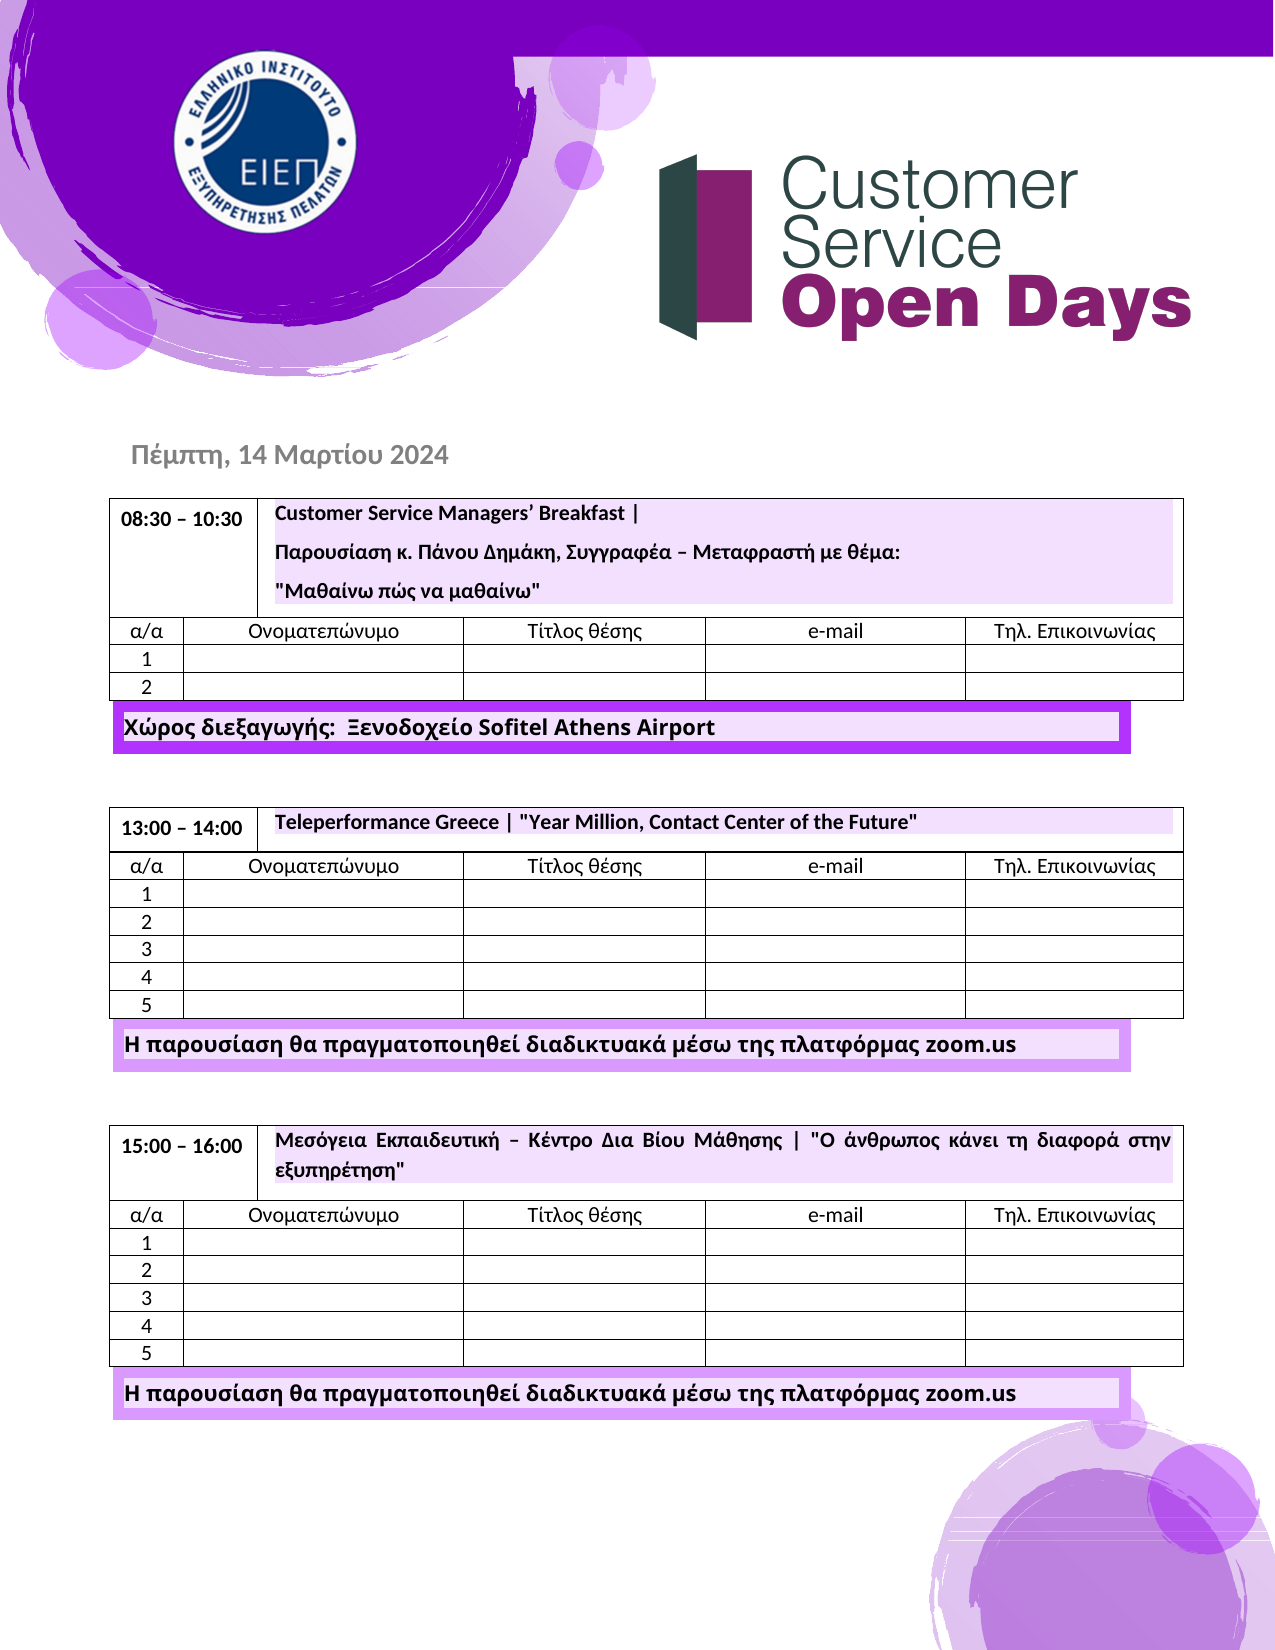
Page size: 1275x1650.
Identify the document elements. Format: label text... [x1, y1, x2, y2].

table_cell [966, 908, 1183, 934]
table_cell 5 [110, 1340, 183, 1366]
table_header Χώρος διεξαγωγής: Ξενοδοχείο Sofitel Athens Airport [113, 701, 1131, 754]
table_cell [184, 1340, 463, 1366]
table_cell [706, 1340, 965, 1366]
table_header 15:00 – 16:00 [110, 1126, 257, 1200]
table_cell [184, 1256, 463, 1283]
table_cell [966, 991, 1183, 1018]
table_cell [706, 908, 965, 934]
table_cell 2 [110, 673, 183, 700]
table_cell 3 [110, 1284, 183, 1311]
table_cell Τίτλος θέσης [464, 853, 705, 879]
table_cell [464, 1229, 705, 1255]
table_cell 1 [110, 645, 183, 672]
table_cell 1 [110, 1229, 183, 1255]
table_cell Τίτλος θέσης [464, 618, 705, 644]
table_cell [184, 991, 463, 1018]
table_cell [706, 880, 965, 907]
table_header Η παρουσίαση θα πραγματοποιηθεί διαδικτυακά μέσω της πλατφόρμας zoom.us [113, 1019, 1131, 1072]
table_cell [184, 963, 463, 990]
table_cell [706, 1229, 965, 1255]
table_cell e-mail [706, 618, 965, 644]
table_header Customer Service Managers’ Breakfast | Παρουσίαση κ. Πάνου Δημάκη, Συγγραφέα – Μεταφραστή με θέμα: "Μαθαίνω πώς να μαθαίνω" [258, 499, 1183, 617]
table_cell 2 [110, 908, 183, 934]
table_cell [966, 1256, 1183, 1283]
table_cell α/α [110, 853, 183, 879]
table_cell Τηλ. Επικοινωνίας [966, 1201, 1183, 1228]
table_cell [706, 1312, 965, 1338]
table_cell [464, 1312, 705, 1338]
table_cell e-mail [706, 1201, 965, 1228]
table_cell [184, 1229, 463, 1255]
table_cell [184, 1312, 463, 1338]
table_cell 4 [110, 1312, 183, 1338]
table_cell Τηλ. Επικοινωνίας [966, 853, 1183, 879]
table_header Μεσόγεια Εκπαιδευτική – Κέντρο Δια Βίου Μάθησης | "Ο άνθρωπος κάνει τη διαφορά στην εξυπηρέτηση" [258, 1126, 1183, 1200]
picture [659, 154, 1191, 341]
table_cell [184, 673, 463, 700]
table_cell [706, 963, 965, 990]
table_cell [464, 645, 705, 672]
table_cell [184, 936, 463, 962]
table_cell [706, 1256, 965, 1283]
table_cell Ονοματεπώνυμο [184, 1201, 463, 1228]
table_cell 1 [110, 880, 183, 907]
table_cell [464, 1340, 705, 1366]
table_cell [966, 673, 1183, 700]
table_cell [184, 645, 463, 672]
table_cell [966, 880, 1183, 907]
table_cell [966, 1340, 1183, 1366]
table_header Teleperformance Greece | "Year Million, Contact Center of the Future" [258, 808, 1183, 851]
table_cell [966, 936, 1183, 962]
table_cell [966, 963, 1183, 990]
table_cell 4 [110, 963, 183, 990]
text Πέμπτη, 14 Μαρτίου 2024 [131, 436, 1162, 472]
table_header 13:00 – 14:00 [110, 808, 257, 851]
table_cell [966, 1312, 1183, 1338]
table_cell Ονοματεπώνυμο [184, 618, 463, 644]
table_cell [184, 880, 463, 907]
table_cell e-mail [706, 853, 965, 879]
table_cell [464, 991, 705, 1018]
table_cell [706, 673, 965, 700]
table_cell [464, 1284, 705, 1311]
table_cell [464, 963, 705, 990]
table_cell Τηλ. Επικοινωνίας [966, 618, 1183, 644]
table_cell [706, 1284, 965, 1311]
table_cell α/α [110, 618, 183, 644]
table_cell [464, 1256, 705, 1283]
table_header 08:30 – 10:30 [110, 499, 257, 617]
table_cell [464, 880, 705, 907]
table_cell α/α [110, 1201, 183, 1228]
table_cell 3 [110, 936, 183, 962]
table_cell [966, 1229, 1183, 1255]
table_cell [966, 1284, 1183, 1311]
table_cell [706, 645, 965, 672]
table_cell [184, 1284, 463, 1311]
table_cell Τίτλος θέσης [464, 1201, 705, 1228]
table_cell [464, 673, 705, 700]
table_cell [966, 645, 1183, 672]
table_cell [706, 991, 965, 1018]
table_cell 2 [110, 1256, 183, 1283]
table_cell [706, 936, 965, 962]
table_cell [184, 908, 463, 934]
table_header Η παρουσίαση θα πραγματοποιηθεί διαδικτυακά μέσω της πλατφόρμας zoom.us [113, 1367, 1131, 1420]
table_cell [464, 936, 705, 962]
table_cell [464, 908, 705, 934]
table_cell Ονοματεπώνυμο [184, 853, 463, 879]
picture [165, 42, 362, 239]
table_cell 5 [110, 991, 183, 1018]
